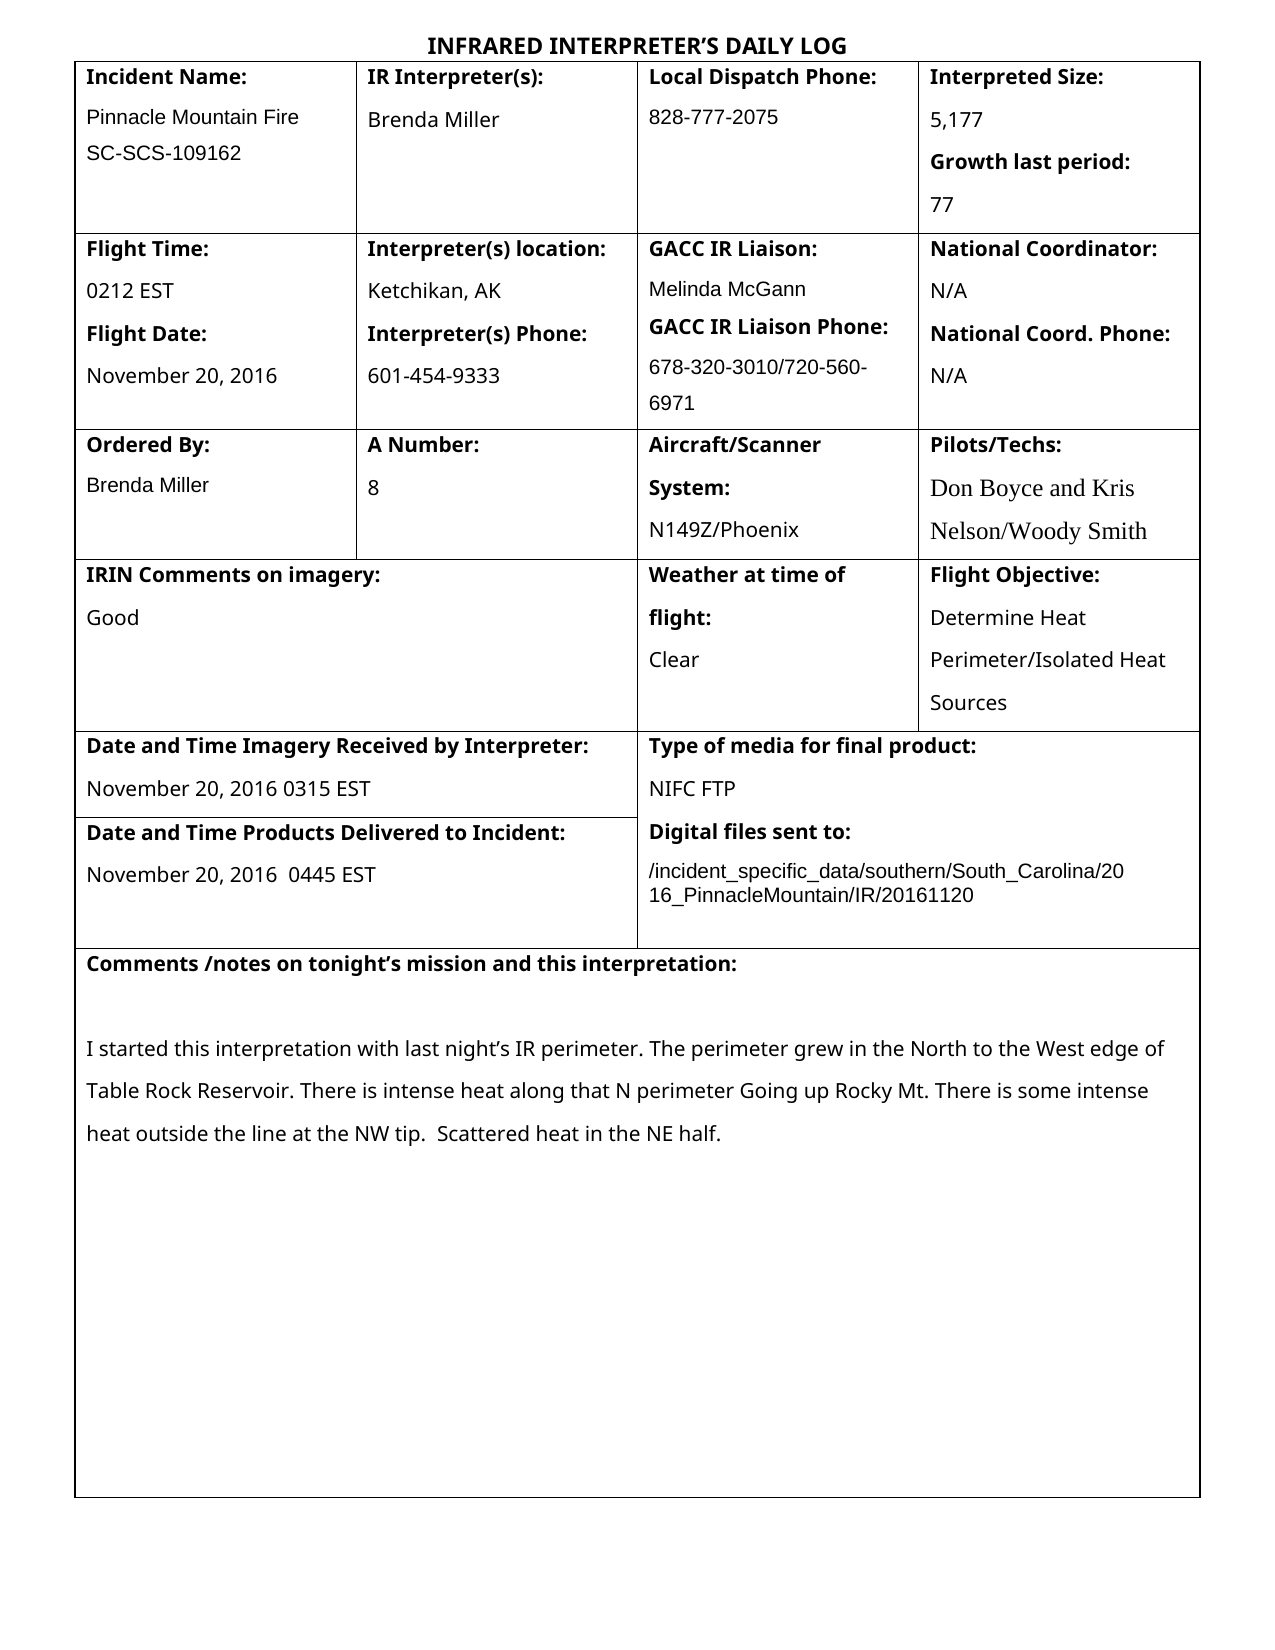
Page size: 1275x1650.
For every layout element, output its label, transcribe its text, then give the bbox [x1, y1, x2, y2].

table_header IR Interpreter(s): Brenda Miller [357, 62, 637, 233]
table_header Local Dispatch Phone: 828-777-2075 [638, 62, 918, 233]
table_cell Weather at time of flight: Clear [638, 560, 918, 731]
table_cell Aircraft/Scanner System: N149Z/Phoenix [638, 430, 918, 559]
table_header Incident Name: Pinnacle Mountain Fire SC-SCS-109162 [76, 62, 356, 233]
table_cell Pilots/Techs: Don Boyce and Kris Nelson/Woody Smith [919, 430, 1199, 559]
table_cell Date and Time Imagery Received by Interpreter: November 20, 2016 0315 EST [76, 732, 637, 817]
table_cell Comments /notes on tonight’s mission and this interpretation: I started this interpretation with last night’s IR perimeter. The perimeter grew in the North to the West edge of Table Rock Reservoir. There is intense heat along that N perimeter Going up Rocky Mt. There is some intense heat outside the line at the NW tip. Scattered heat in the NE half. [76, 949, 1199, 1497]
table_header Interpreted Size: 5,177 Growth last period: 77 [919, 62, 1199, 233]
table_cell A Number: 8 [357, 430, 637, 559]
table_cell Interpreter(s) location: Ketchikan, AK Interpreter(s) Phone: 601-454-9333 [357, 234, 637, 429]
table_cell Type of media for final product: NIFC FTP Digital files sent to: /incident_specific_data/southern/South_Carolina/20 16_PinnacleMountain/IR/20161120 [638, 732, 1199, 948]
table_cell National Coordinator: N/A National Coord. Phone: N/A [919, 234, 1199, 429]
table_cell IRIN Comments on imagery: Good [76, 560, 637, 731]
table_cell Date and Time Products Delivered to Incident: November 20, 2016 0445 EST [76, 818, 637, 948]
table_cell Ordered By: Brenda Miller [76, 430, 356, 559]
table_cell GACC IR Liaison: Melinda McGann GACC IR Liaison Phone: 678-320-3010/720-560-6971 [638, 234, 918, 429]
table_cell Flight Time: 0212 EST Flight Date: November 20, 2016 [76, 234, 356, 429]
table_cell Flight Objective: Determine Heat Perimeter/Isolated Heat Sources [919, 560, 1199, 731]
